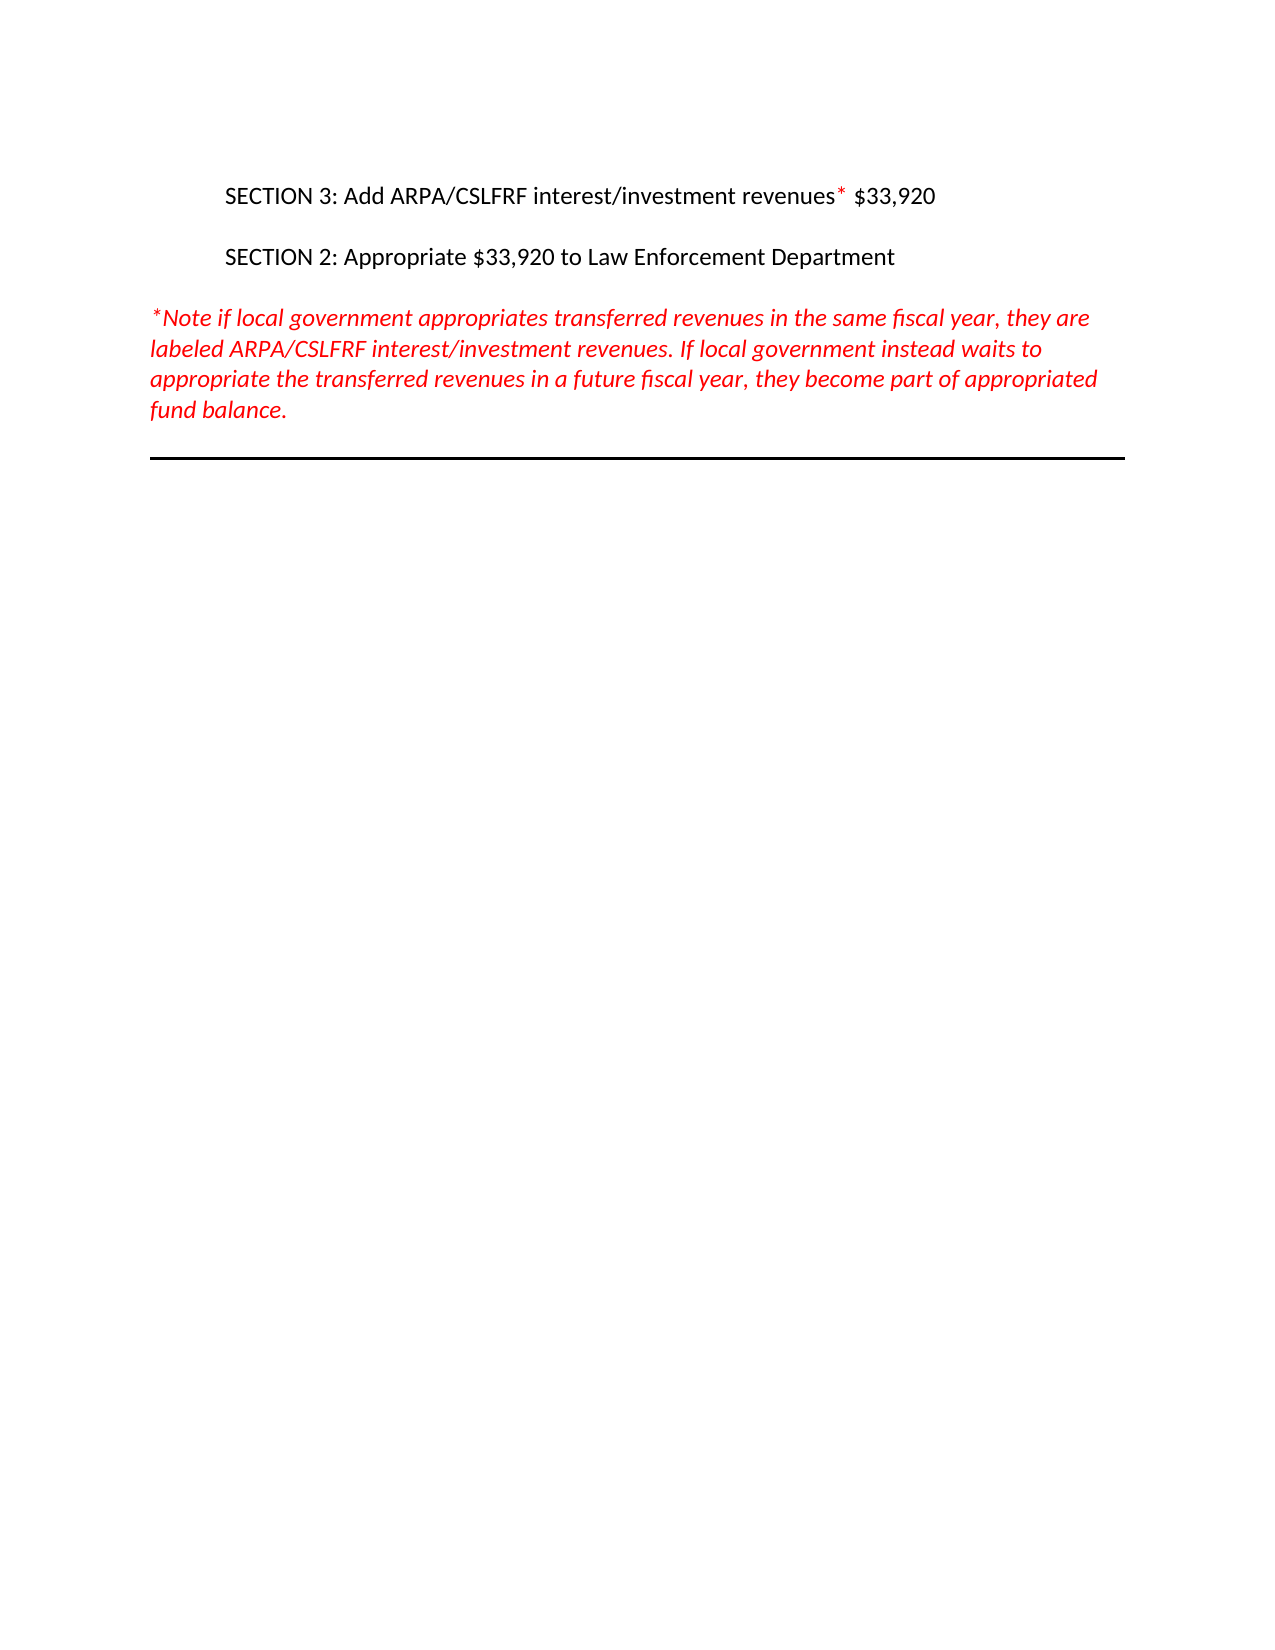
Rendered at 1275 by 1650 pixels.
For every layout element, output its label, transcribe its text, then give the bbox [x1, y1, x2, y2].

text SECTION 2: Appropriate $33,920 to Law Enforcement Department [150, 242, 1125, 272]
text SECTION 3: Add ARPA/CSLFRF interest/investment revenues* $33,920 [150, 181, 1125, 211]
text *Note if local government appropriates transferred revenues in the same fiscal year, they are labeled ARPA/CSLFRF interest/investment revenues. If local government instead waits to appropriate the transferred revenues in a future fiscal year, they become part of appropriated fund balance. [150, 303, 1125, 425]
